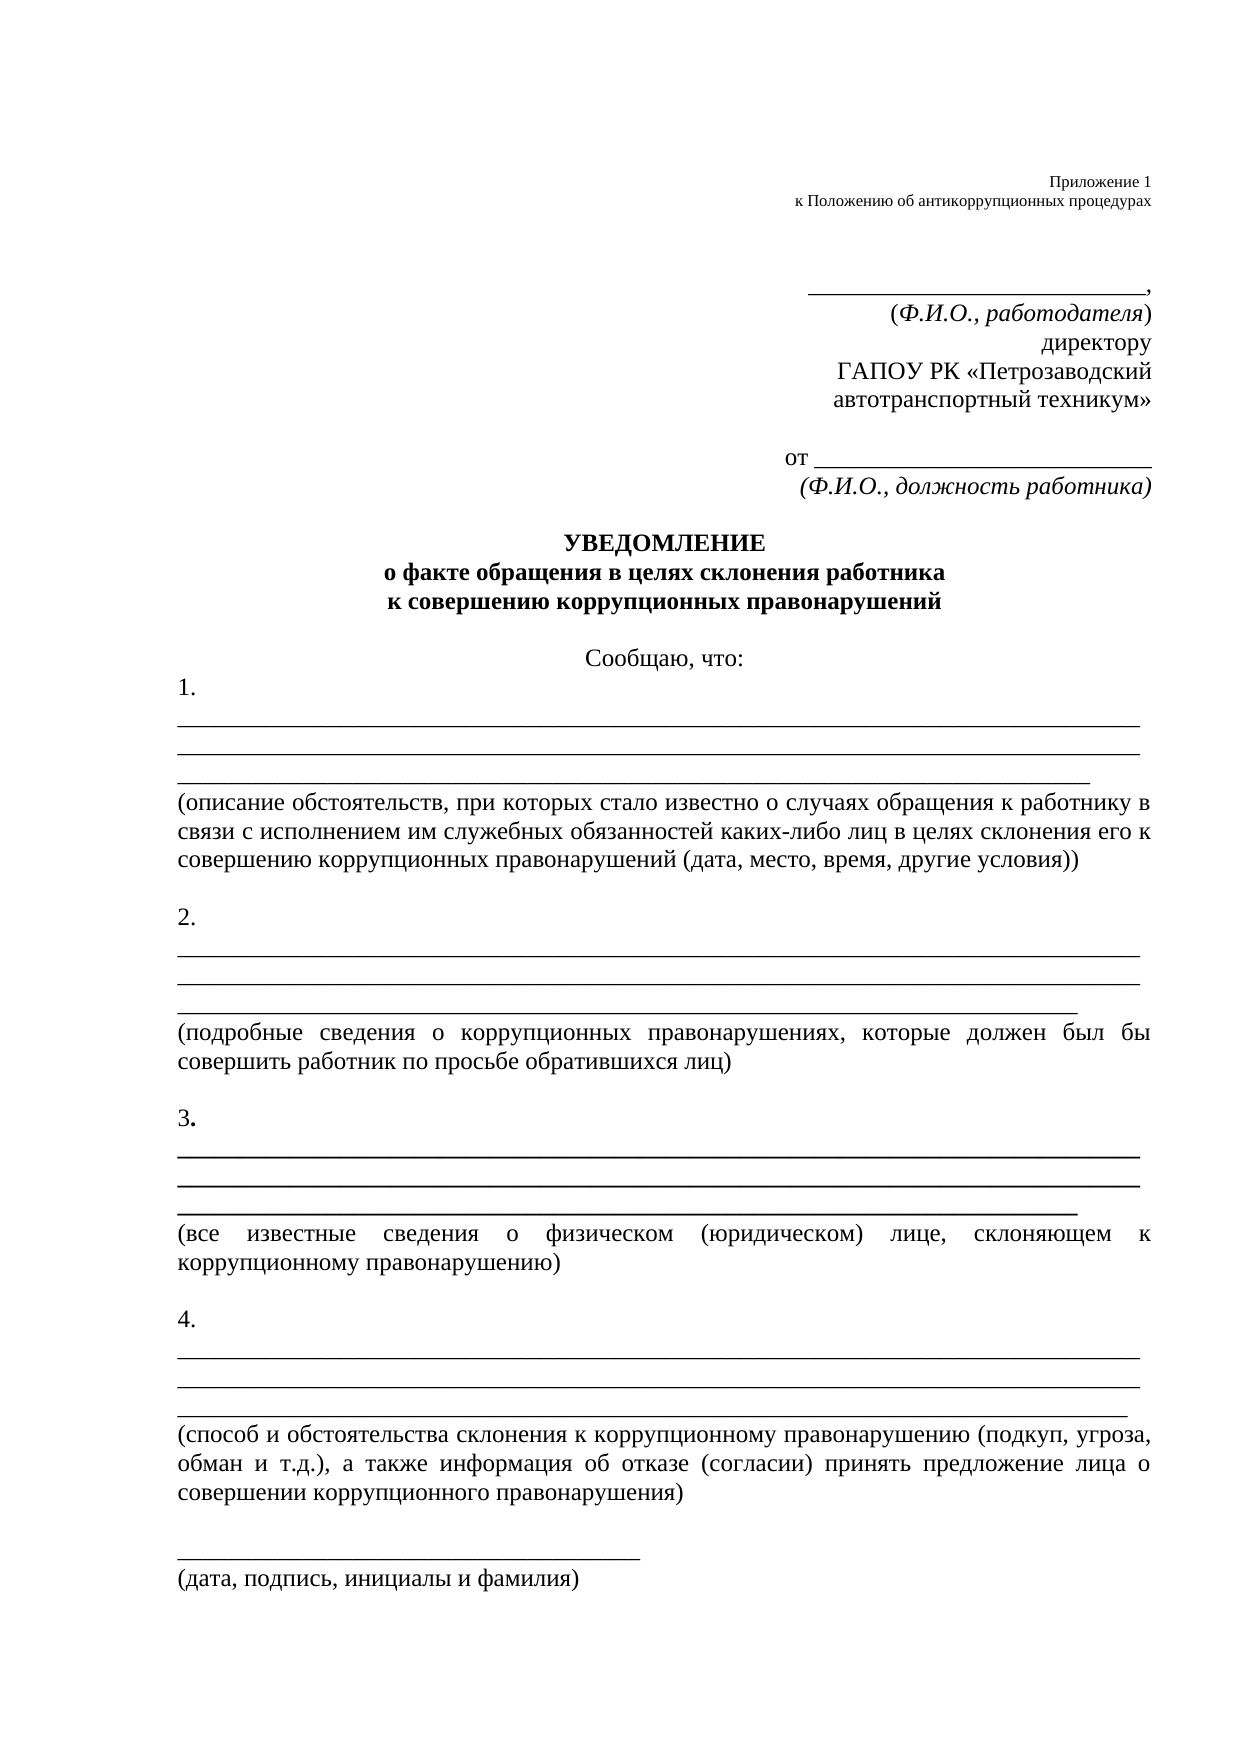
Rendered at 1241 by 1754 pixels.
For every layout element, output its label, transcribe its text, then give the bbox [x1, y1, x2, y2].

text (описание обстоятельств, при которых стало известно о случаях обращения к работнику в связи с исполнением им служебных обязанностей каких-либо лиц в целях склонения его к совершению коррупционных правонарушений (дата, место, время, другие условия)) [177, 787, 1152, 873]
text директору [177, 327, 1152, 356]
text ___________________________, [177, 269, 1152, 298]
text (подробные сведения о коррупционных правонарушениях, которые должен был бы совершить работник по просьбе обратившихся лиц) [177, 1017, 1152, 1074]
text Приложение 1 [177, 172, 1152, 191]
text 2. __________________________________________________________________________________________________________________________________________________________________________________________________________________________________ [177, 902, 1152, 1017]
text автотранспортный техникум» [177, 384, 1152, 413]
text Сообщаю, что: [177, 643, 1152, 672]
text (способ и обстоятельства склонения к коррупционному правонарушению (подкуп, угроза, обман и т.д.), а также информация об отказе (согласии) принять предложение лица о совершении коррупционного правонарушения) [177, 1419, 1152, 1506]
text (все известные сведения о физическом (юридическом) лице, склоняющем к коррупционному правонарушению) [177, 1218, 1152, 1276]
text УВЕДОМЛЕНИЕ [177, 528, 1152, 557]
text 4. ______________________________________________________________________________________________________________________________________________________________________________________________________________________________________ [177, 1304, 1152, 1419]
text (Ф.И.О., работодателя) [177, 298, 1152, 327]
text _____________________________________ [177, 1534, 1152, 1563]
text (Ф.И.О., должность работника) [177, 471, 1152, 499]
text ГАПОУ РК «Петрозаводский [177, 356, 1152, 384]
text о факте обращения в целях склонения работника [177, 557, 1152, 586]
text 1. ___________________________________________________________________________________________________________________________________________________________________________________________________________________________________ [177, 672, 1152, 787]
text 3. __________________________________________________________________________________________________________________________________________________________________________________________________________________________________ [177, 1103, 1152, 1218]
text от ___________________________ [177, 442, 1152, 471]
text к совершению коррупционных правонарушений [177, 586, 1152, 614]
text к Положению об антикоррупционных процедурах [177, 191, 1152, 210]
text (дата, подпись, инициалы и фамилия) [177, 1563, 1152, 1592]
